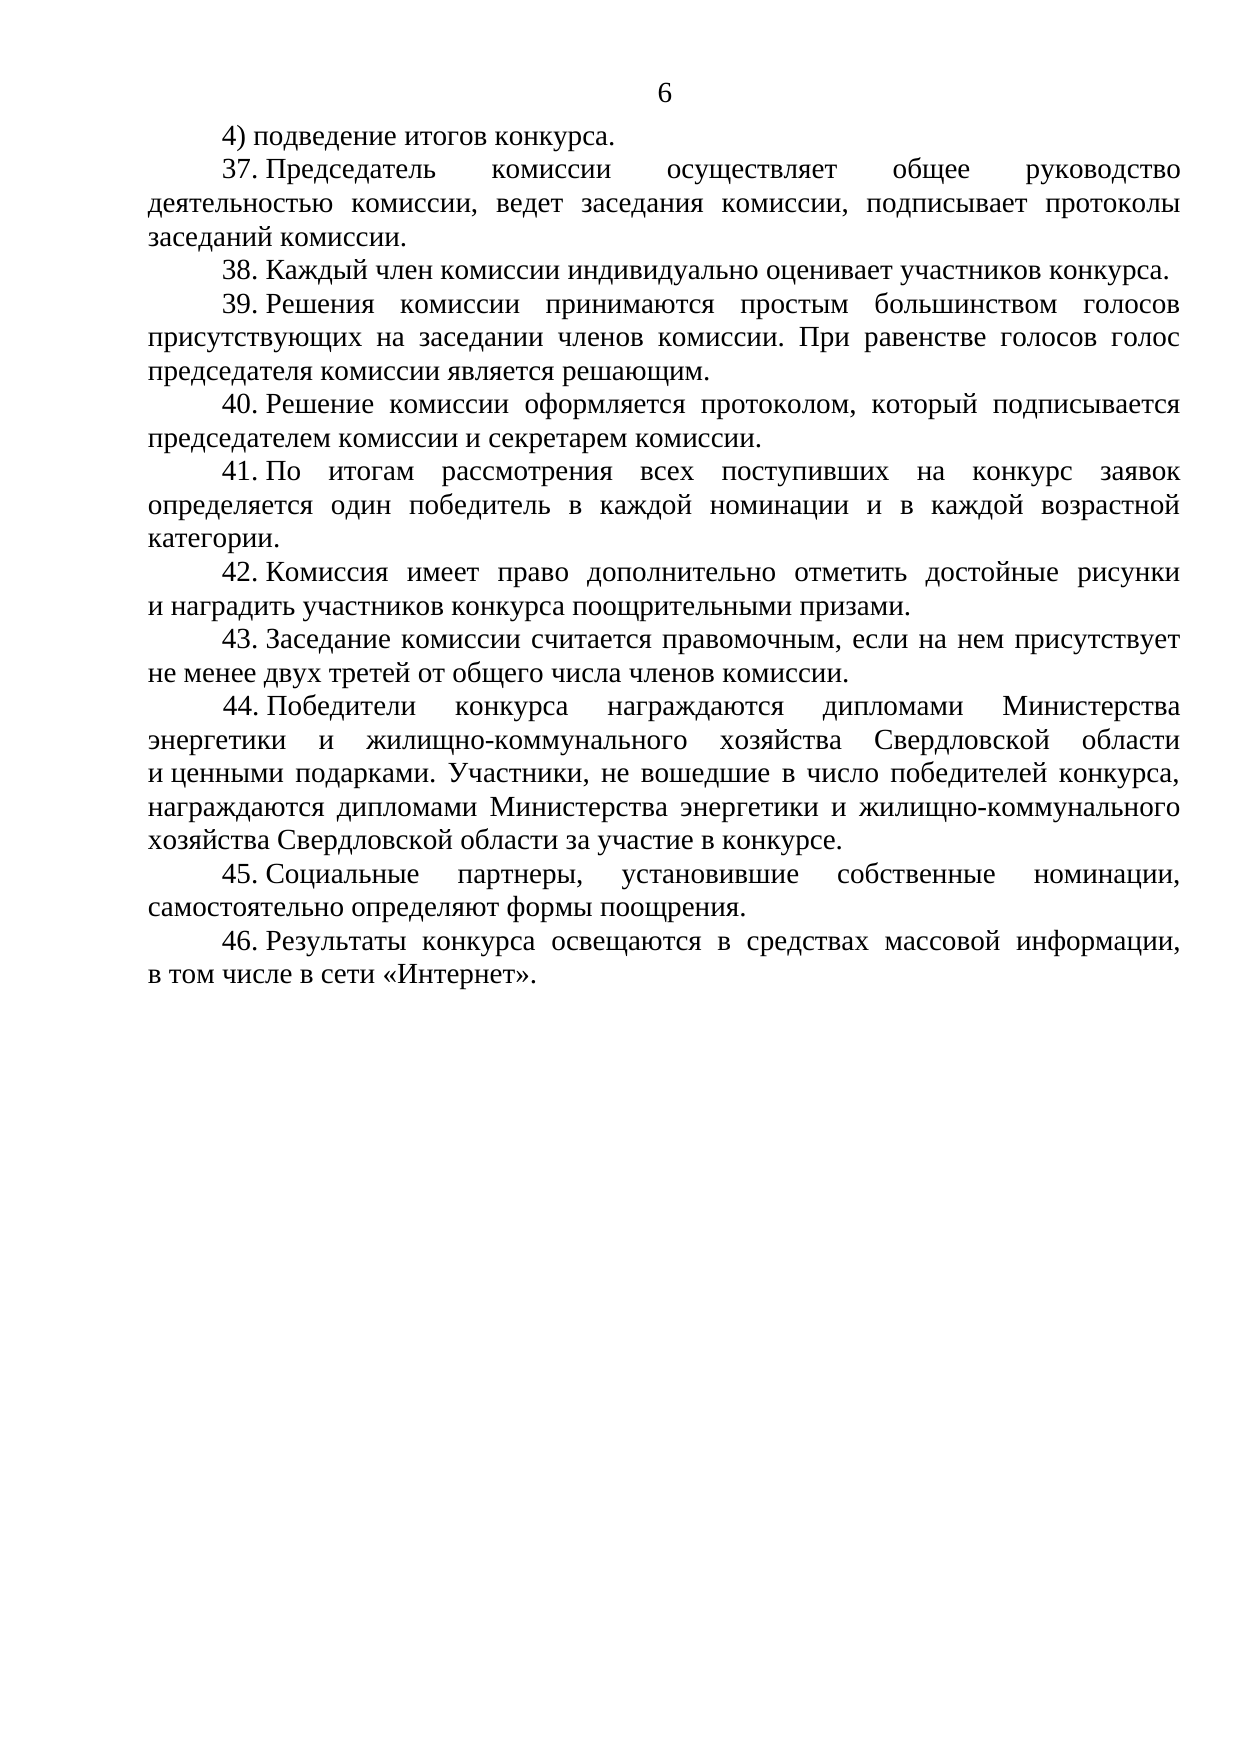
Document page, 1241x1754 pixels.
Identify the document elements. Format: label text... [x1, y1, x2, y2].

text 4) подведение итогов конкурса. [148, 118, 1181, 152]
text 41. По итогам рассмотрения всех поступивших на конкурс заявок определяется один победитель в каждой номинации и в каждой возрастной категории. [148, 453, 1181, 554]
text 37. Председатель комиссии осуществляет общее руководство деятельностью комиссии, ведет заседания комиссии, подписывает протоколы заседаний комиссии. [148, 152, 1181, 252]
text 38. Каждый член комиссии индивидуально оценивает участников конкурса. [148, 252, 1181, 286]
text 40. Решение комиссии оформляется протоколом, который подписывается председателем комиссии и секретарем комиссии. [148, 386, 1181, 453]
text 39. Решения комиссии принимаются простым большинством голосов присутствующих на заседании членов комиссии. При равенстве голосов голос председателя комиссии является решающим. [148, 286, 1181, 386]
text 42. Комиссия имеет право дополнительно отметить достойные рисунки и наградить участников конкурса поощрительными призами. [148, 554, 1181, 621]
text 43. Заседание комиссии считается правомочным, если на нем присутствует не менее двух третей от общего числа членов комиссии. [148, 621, 1181, 688]
text 46. Результаты конкурса освещаются в средствах массовой информации, в том числе в сети «Интернет». [148, 923, 1181, 990]
text 45. Социальные партнеры, установившие собственные номинации, самостоятельно определяют формы поощрения. [148, 856, 1181, 923]
text 44. Победители конкурса награждаются дипломами Министерства энергетики и жилищно-коммунального хозяйства Свердловской области и ценными подарками. Участники, не вошедшие в число победителей конкурса, награждаются дипломами Министерства энергетики и жилищно-коммунального хозяйства Свердловской области за участие в конкурсе. [148, 688, 1181, 856]
